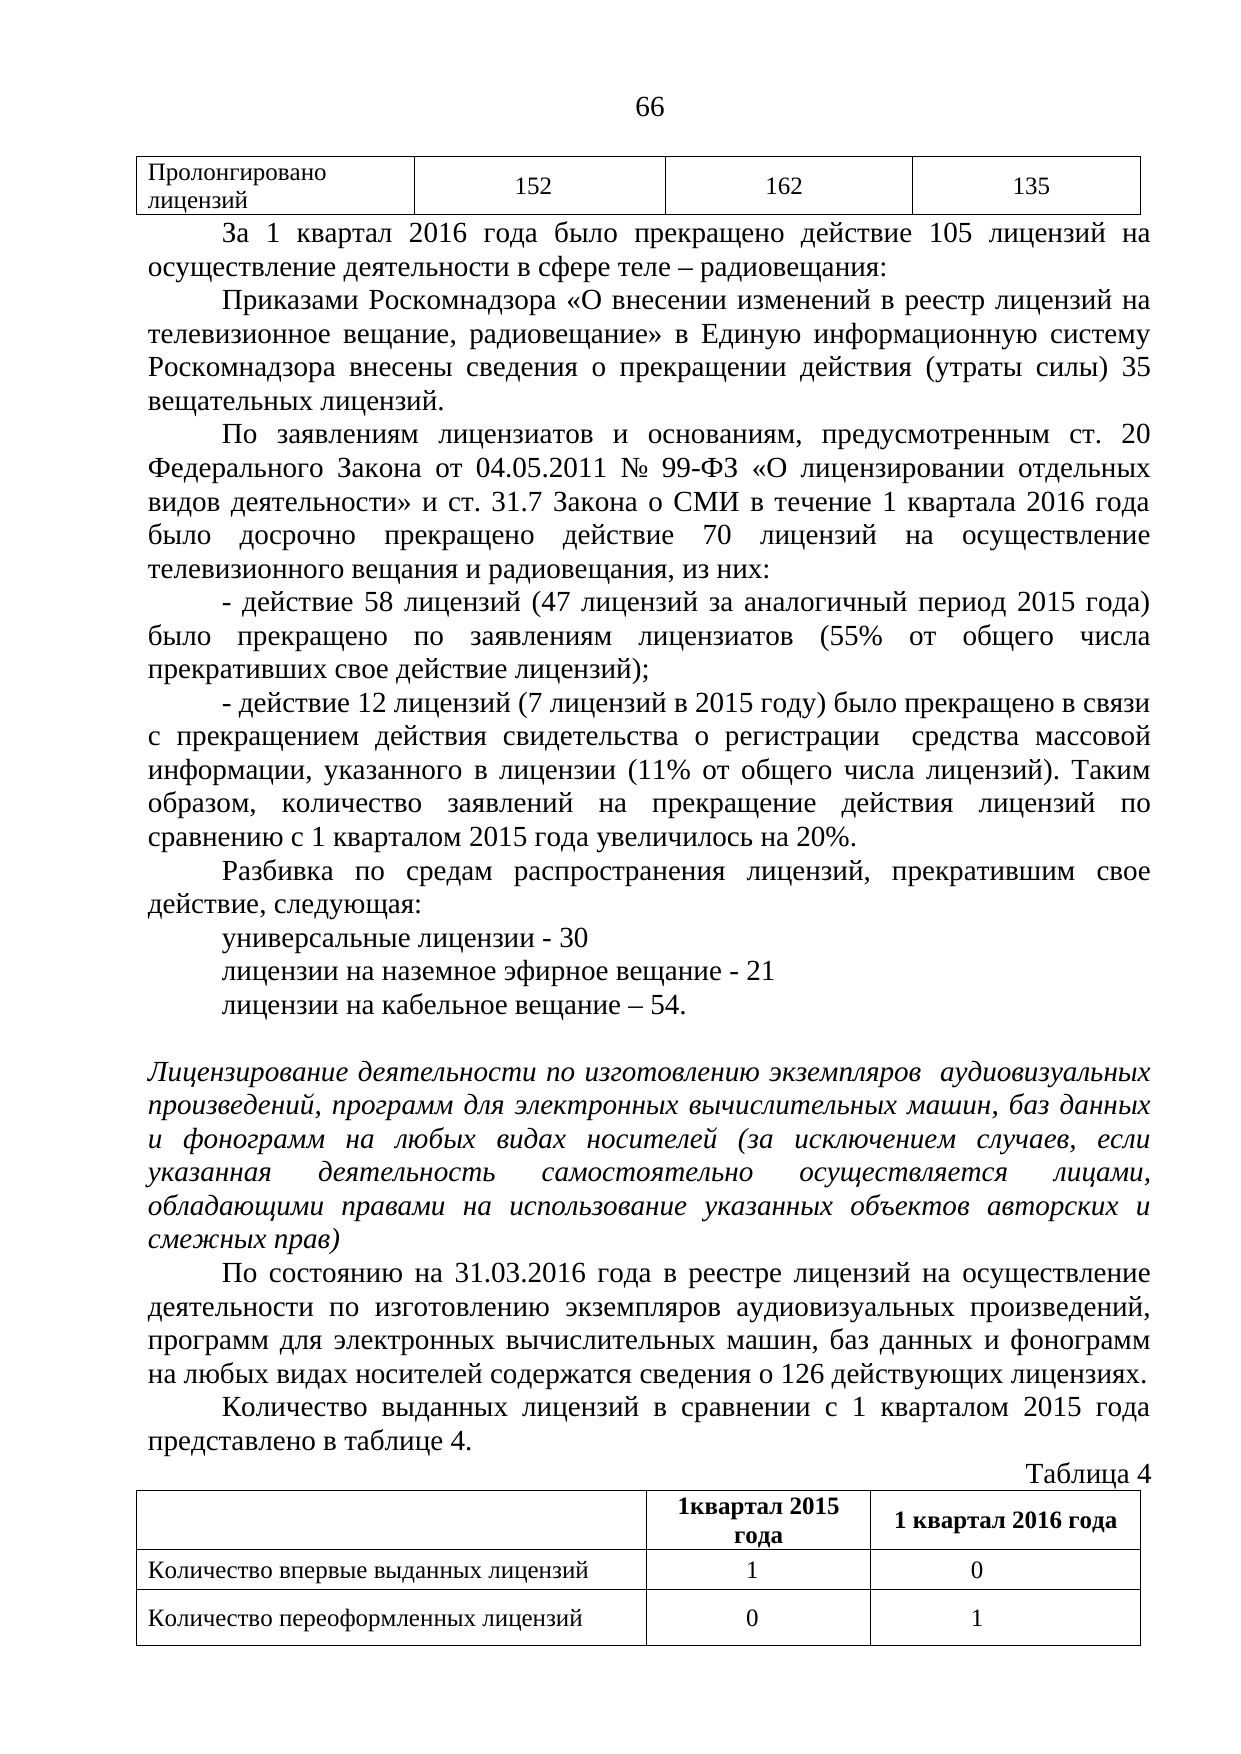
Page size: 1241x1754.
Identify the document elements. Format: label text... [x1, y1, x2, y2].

text Количество выданных лицензий в сравнении с 1 кварталом 2015 года представлено в таблице 4. [148, 1389, 1152, 1456]
table_cell 1 [871, 1590, 1140, 1645]
table_cell 1 [647, 1550, 870, 1589]
text По состоянию на 31.03.2016 года в реестре лицензий на осуществление деятельности по изготовлению экземпляров аудиовизуальных произведений, программ для электронных вычислительных машин, баз данных и фонограмм на любых видах носителей содержатся сведения о 126 действующих лицензиях. [148, 1255, 1152, 1389]
table_cell Количество переоформленных лицензий [137, 1590, 646, 1645]
table_header 1квартал 2015 года [647, 1491, 870, 1548]
text - действие 58 лицензий (47 лицензий за аналогичный период 2015 года) было прекращено по заявлениям лицензиатов (55% от общего числа прекративших свое действие лицензий); [148, 584, 1152, 685]
text - действие 12 лицензий (7 лицензий в 2015 году) было прекращено в связи с прекращением действия свидетельства о регистрации средства массовой информации, указанного в лицензии (11% от общего числа лицензий). Таким образом, количество заявлений на прекращение действия лицензий по сравнению с 1 кварталом 2015 года увеличилось на 20%. [148, 685, 1152, 853]
table_cell 162 [666, 157, 912, 214]
text Разбивка по средам распространения лицензий, прекратившим свое действие, следующая: [148, 853, 1152, 920]
text Таблица 4 [148, 1456, 1152, 1490]
table_cell 0 [871, 1550, 1140, 1589]
table_cell 0 [647, 1590, 870, 1645]
text За 1 квартал 2016 года было прекращено действие 105 лицензий на осуществление деятельности в сфере теле – радиовещания: [148, 215, 1152, 282]
subtitle Лицензирование деятельности по изготовлению экземпляров аудиовизуальных произведений, программ для электронных вычислительных машин, баз данных и фонограмм на любых видах носителей (за исключением случаев, если указанная деятельность самостоятельно осуществляется лицами, обладающими правами на использование указанных объектов авторских и смежных прав) [148, 1054, 1152, 1255]
table_header [137, 1491, 646, 1548]
table_header 1 квартал 2016 года [871, 1491, 1140, 1548]
text лицензии на кабельное вещание – 54. [148, 987, 1152, 1020]
text лицензии на наземное эфирное вещание - 21 [148, 953, 1152, 987]
table_cell 152 [415, 157, 665, 214]
text По заявлениям лицензиатов и основаниям, предусмотренным ст. 20 Федерального Закона от 04.05.2011 № 99-ФЗ «О лицензировании отдельных видов деятельности» и ст. 31.7 Закона о СМИ в течение 1 квартала 2016 года было досрочно прекращено действие 70 лицензий на осуществление телевизионного вещания и радиовещания, из них: [148, 417, 1152, 584]
table_cell Пролонгировано лицензий [137, 157, 414, 214]
text Приказами Роскомнадзора «О внесении изменений в реестр лицензий на телевизионное вещание, радиовещание» в Единую информационную систему Роскомнадзора внесены сведения о прекращении действия (утраты силы) 35 вещательных лицензий. [148, 282, 1152, 417]
table_cell 135 [913, 157, 1140, 214]
table_cell Количество впервые выданных лицензий [137, 1550, 646, 1589]
text универсальные лицензии - 30 [148, 920, 1152, 953]
